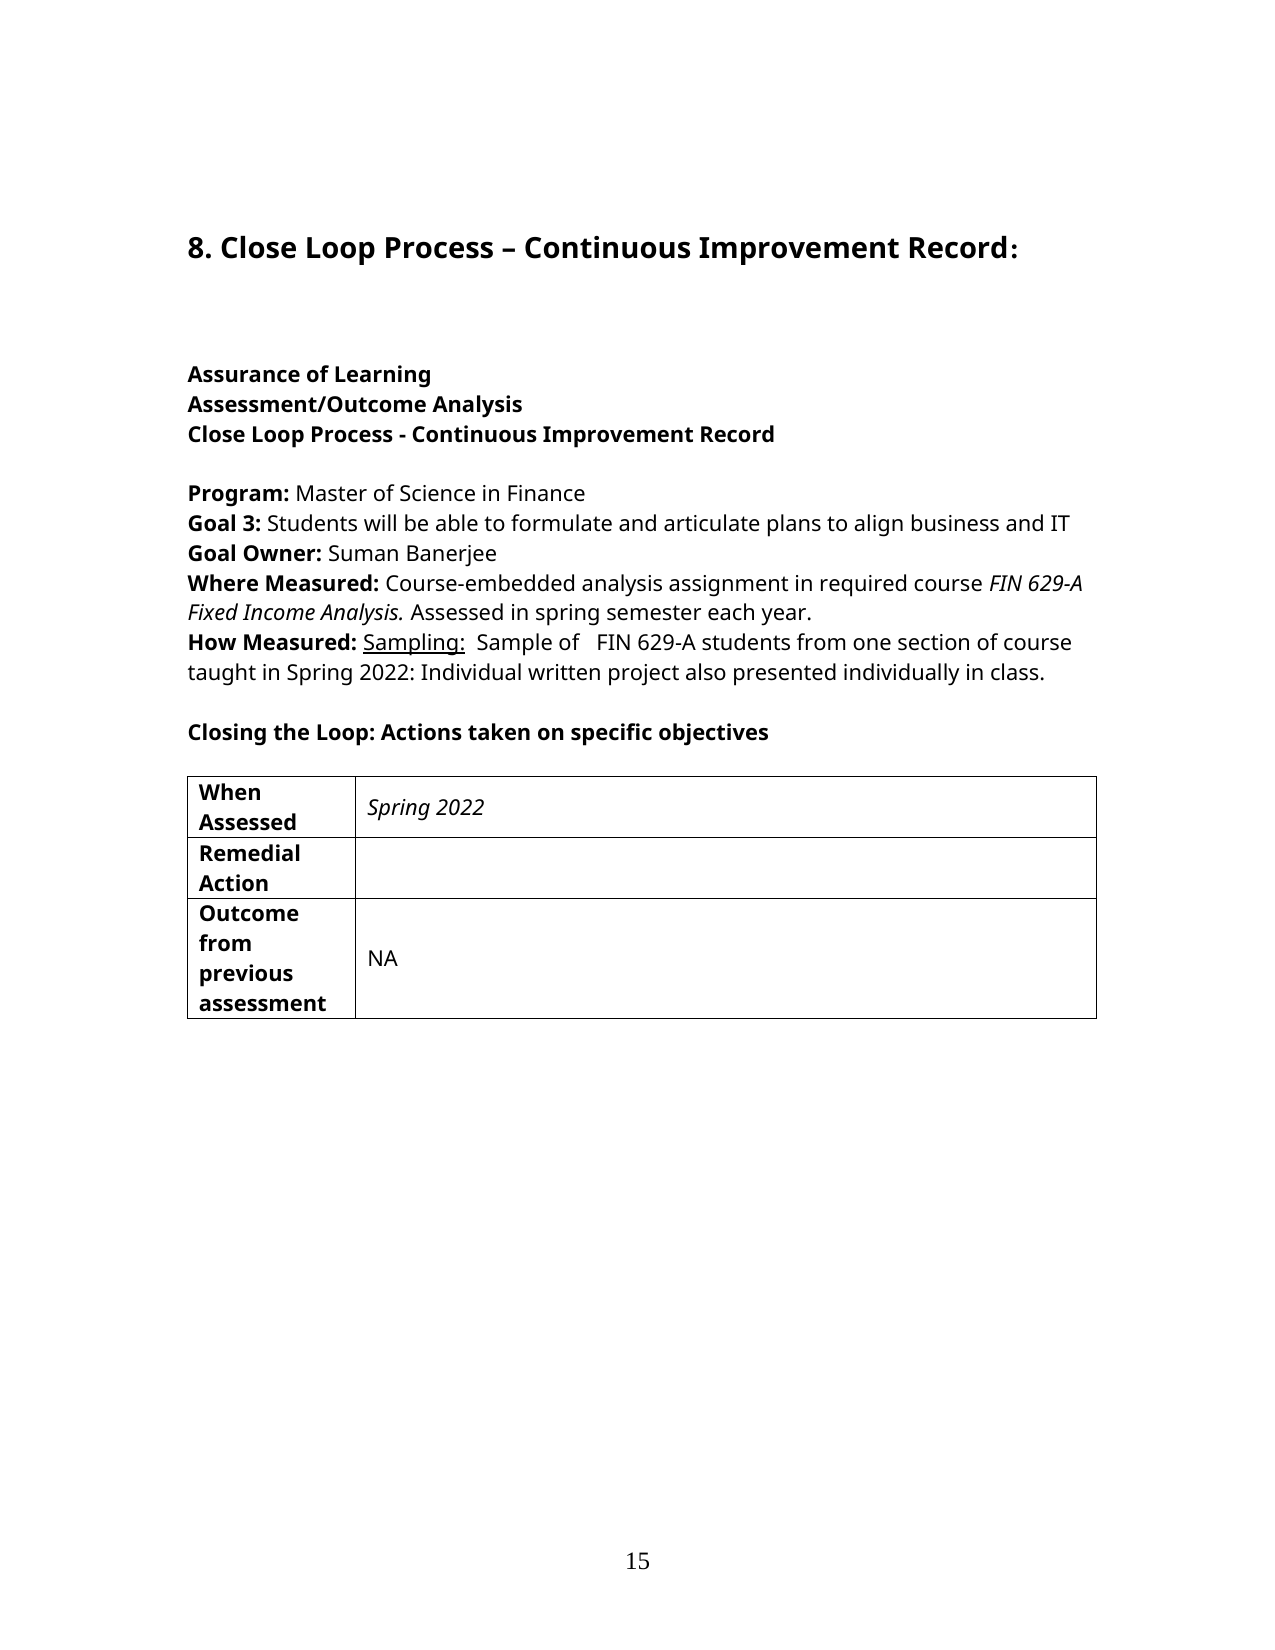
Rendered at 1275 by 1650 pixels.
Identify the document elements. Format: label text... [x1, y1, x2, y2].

text Goal 3: Students will be able to formulate and articulate plans to align business and IT [187, 508, 1087, 538]
text Where Measured: Course-embedded analysis assignment in required course FIN 629-A Fixed Income Analysis. Assessed in spring semester each year. [187, 568, 1087, 627]
text Assessment/Outcome Analysis [187, 389, 1087, 419]
table_header When Assessed [188, 777, 355, 837]
text Close Loop Process - Continuous Improvement Record [187, 419, 1087, 448]
table_cell NA [356, 899, 1096, 1018]
text Program: Master of Science in Finance [187, 478, 1087, 508]
table_cell Remedial Action [188, 838, 355, 897]
subtitle 8. Close Loop Process – Continuous Improvement Record: [187, 227, 1087, 267]
table_cell [356, 838, 1096, 897]
text How Measured: Sampling: Sample of FIN 629-A students from one section of course taught in Spring 2022: Individual written project also presented individually in class. [187, 627, 1087, 687]
text Assurance of Learning [187, 359, 1087, 389]
text Goal Owner: Suman Banerjee [187, 538, 1087, 568]
table_header Spring 2022 [356, 777, 1096, 837]
table_cell Outcome from previous assessment [188, 899, 355, 1018]
text Closing the Loop: Actions taken on specific objectives [187, 717, 1087, 746]
